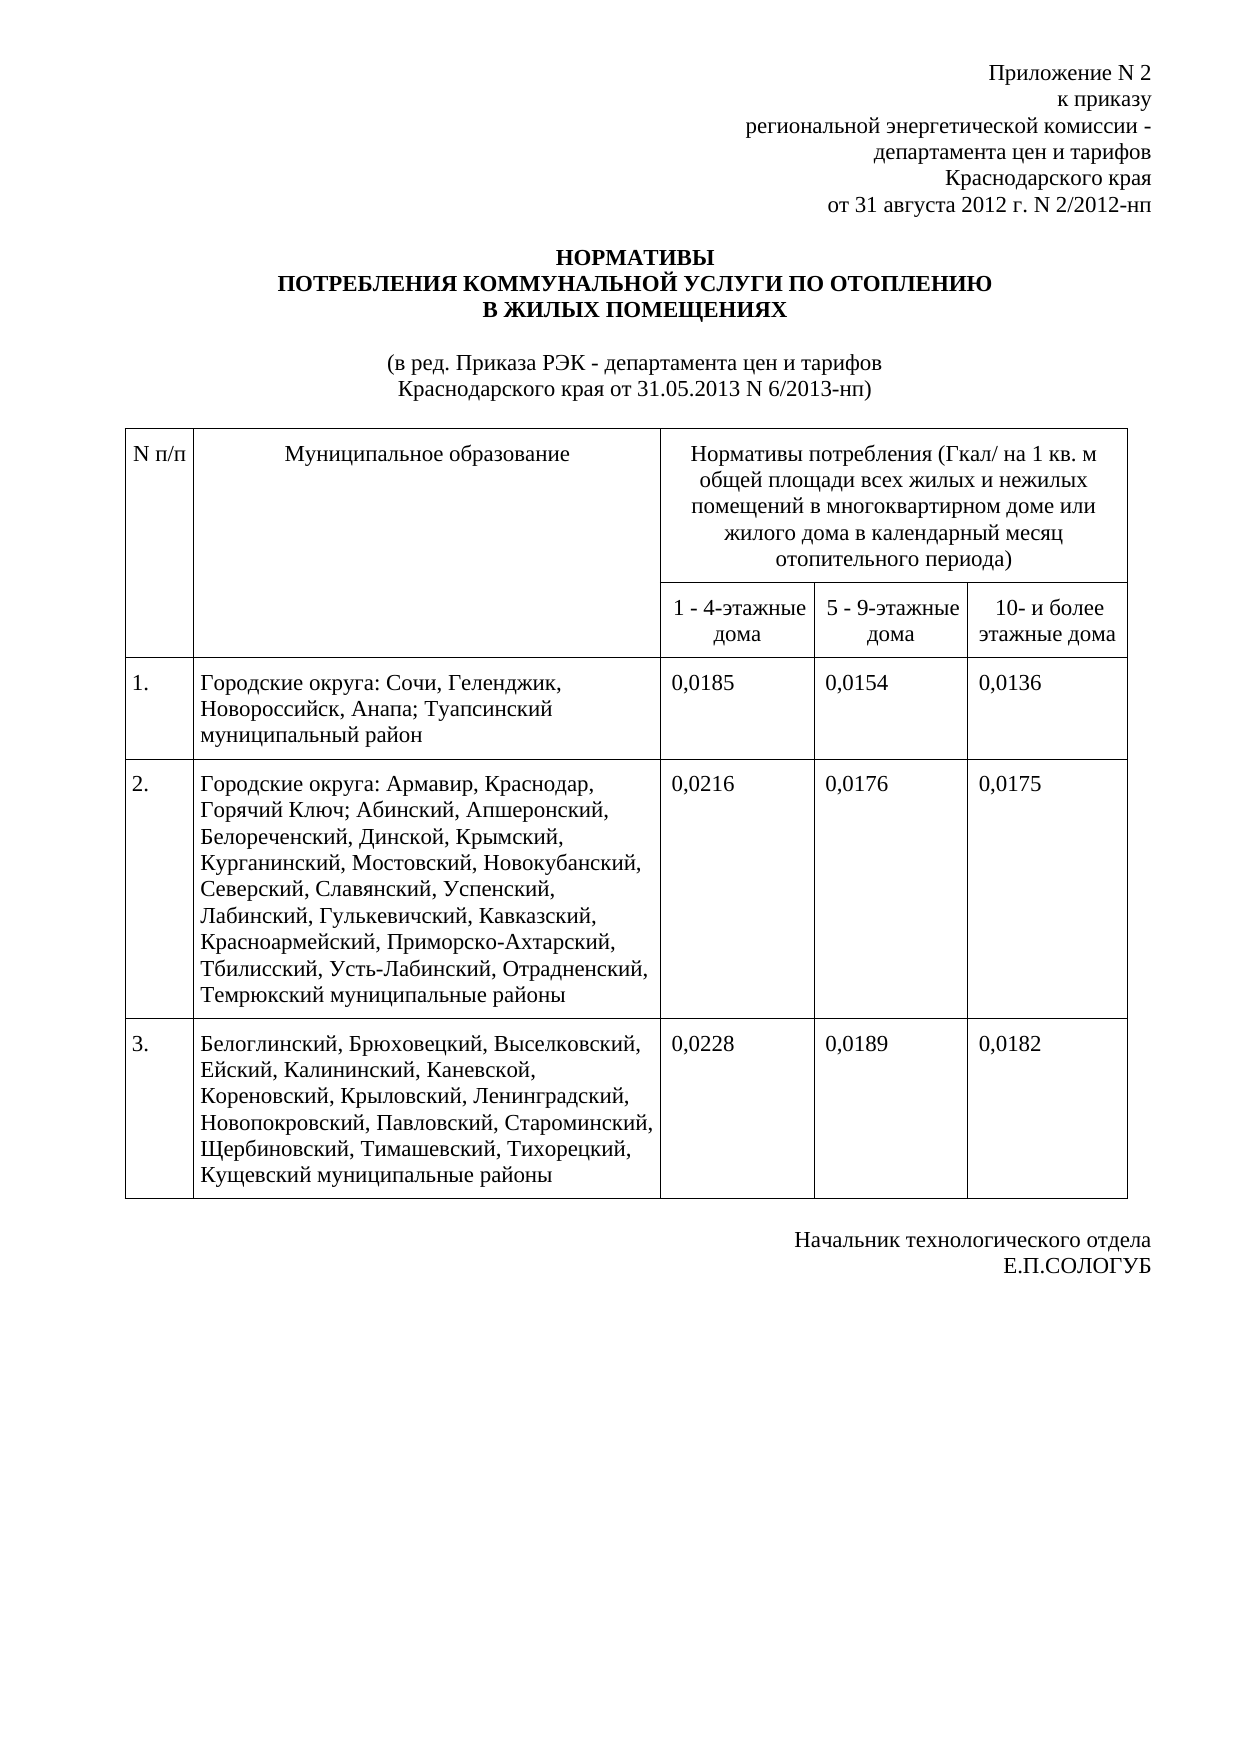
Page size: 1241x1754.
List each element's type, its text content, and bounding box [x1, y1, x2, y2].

table_cell Белоглинский, Брюховецкий, Выселковский, Ейский, Калининский, Каневской, Кореновский, Крыловский, Ленинградский, Новопокровский, Павловский, Староминский, Щербиновский, Тимашевский, Тихорецкий, Кущевский муниципальные районы [194, 1019, 660, 1198]
text Краснодарского края [118, 164, 1152, 191]
table_cell 3. [126, 1019, 193, 1198]
text (в ред. Приказа РЭК - департамента цен и тарифов [118, 349, 1152, 375]
table_cell 0,0175 [968, 760, 1127, 1018]
table_cell Городские округа: Армавир, Краснодар, Горячий Ключ; Абинский, Апшеронский, Белореченский, Динской, Крымский, Курганинский, Мостовский, Новокубанский, Северский, Славянский, Успенский, Лабинский, Гулькевичский, Кавказский, Красноармейский, Приморско-Ахтарский, Тбилисский, Усть-Лабинский, Отрадненский, Темрюкский муниципальные районы [194, 760, 660, 1018]
table_cell 2. [126, 760, 193, 1018]
table_cell 0,0228 [661, 1019, 814, 1198]
text региональной энергетической комиссии - [118, 112, 1152, 138]
text ПОТРЕБЛЕНИЯ КОММУНАЛЬНОЙ УСЛУГИ ПО ОТОПЛЕНИЮ [118, 270, 1152, 296]
table_cell 1 - 4-этажные дома [661, 583, 814, 657]
table_cell 0,0154 [815, 658, 967, 758]
text к приказу [118, 85, 1152, 112]
table_header N п/п [126, 429, 193, 657]
table_cell Городские округа: Сочи, Геленджик, Новороссийск, Анапа; Туапсинский муниципальный район [194, 658, 660, 758]
text В ЖИЛЫХ ПОМЕЩЕНИЯХ [118, 296, 1152, 323]
text Краснодарского края от 31.05.2013 N 6/2013-нп) [118, 375, 1152, 402]
table_cell 10- и более этажные дома [968, 583, 1127, 657]
text Е.П.СОЛОГУБ [118, 1252, 1152, 1278]
table_header Муниципальное образование [194, 429, 660, 657]
text Начальник технологического отдела [118, 1226, 1152, 1252]
text НОРМАТИВЫ [118, 243, 1152, 270]
table_cell 0,0216 [661, 760, 814, 1018]
text департамента цен и тарифов [118, 138, 1152, 164]
table_cell 0,0176 [815, 760, 967, 1018]
table_cell 0,0185 [661, 658, 814, 758]
text Приложение N 2 [118, 59, 1152, 85]
table_cell 0,0136 [968, 658, 1127, 758]
table_cell 0,0182 [968, 1019, 1127, 1198]
table_cell 0,0189 [815, 1019, 967, 1198]
table_cell 5 - 9-этажные дома [815, 583, 967, 657]
table_cell 1. [126, 658, 193, 758]
table_header Нормативы потребления (Гкал/ на 1 кв. м общей площади всех жилых и нежилых помещений в многоквартирном доме или жилого дома в календарный месяц отопительного периода) [661, 429, 1127, 582]
text от 31 августа 2012 г. N 2/2012-нп [118, 191, 1152, 217]
